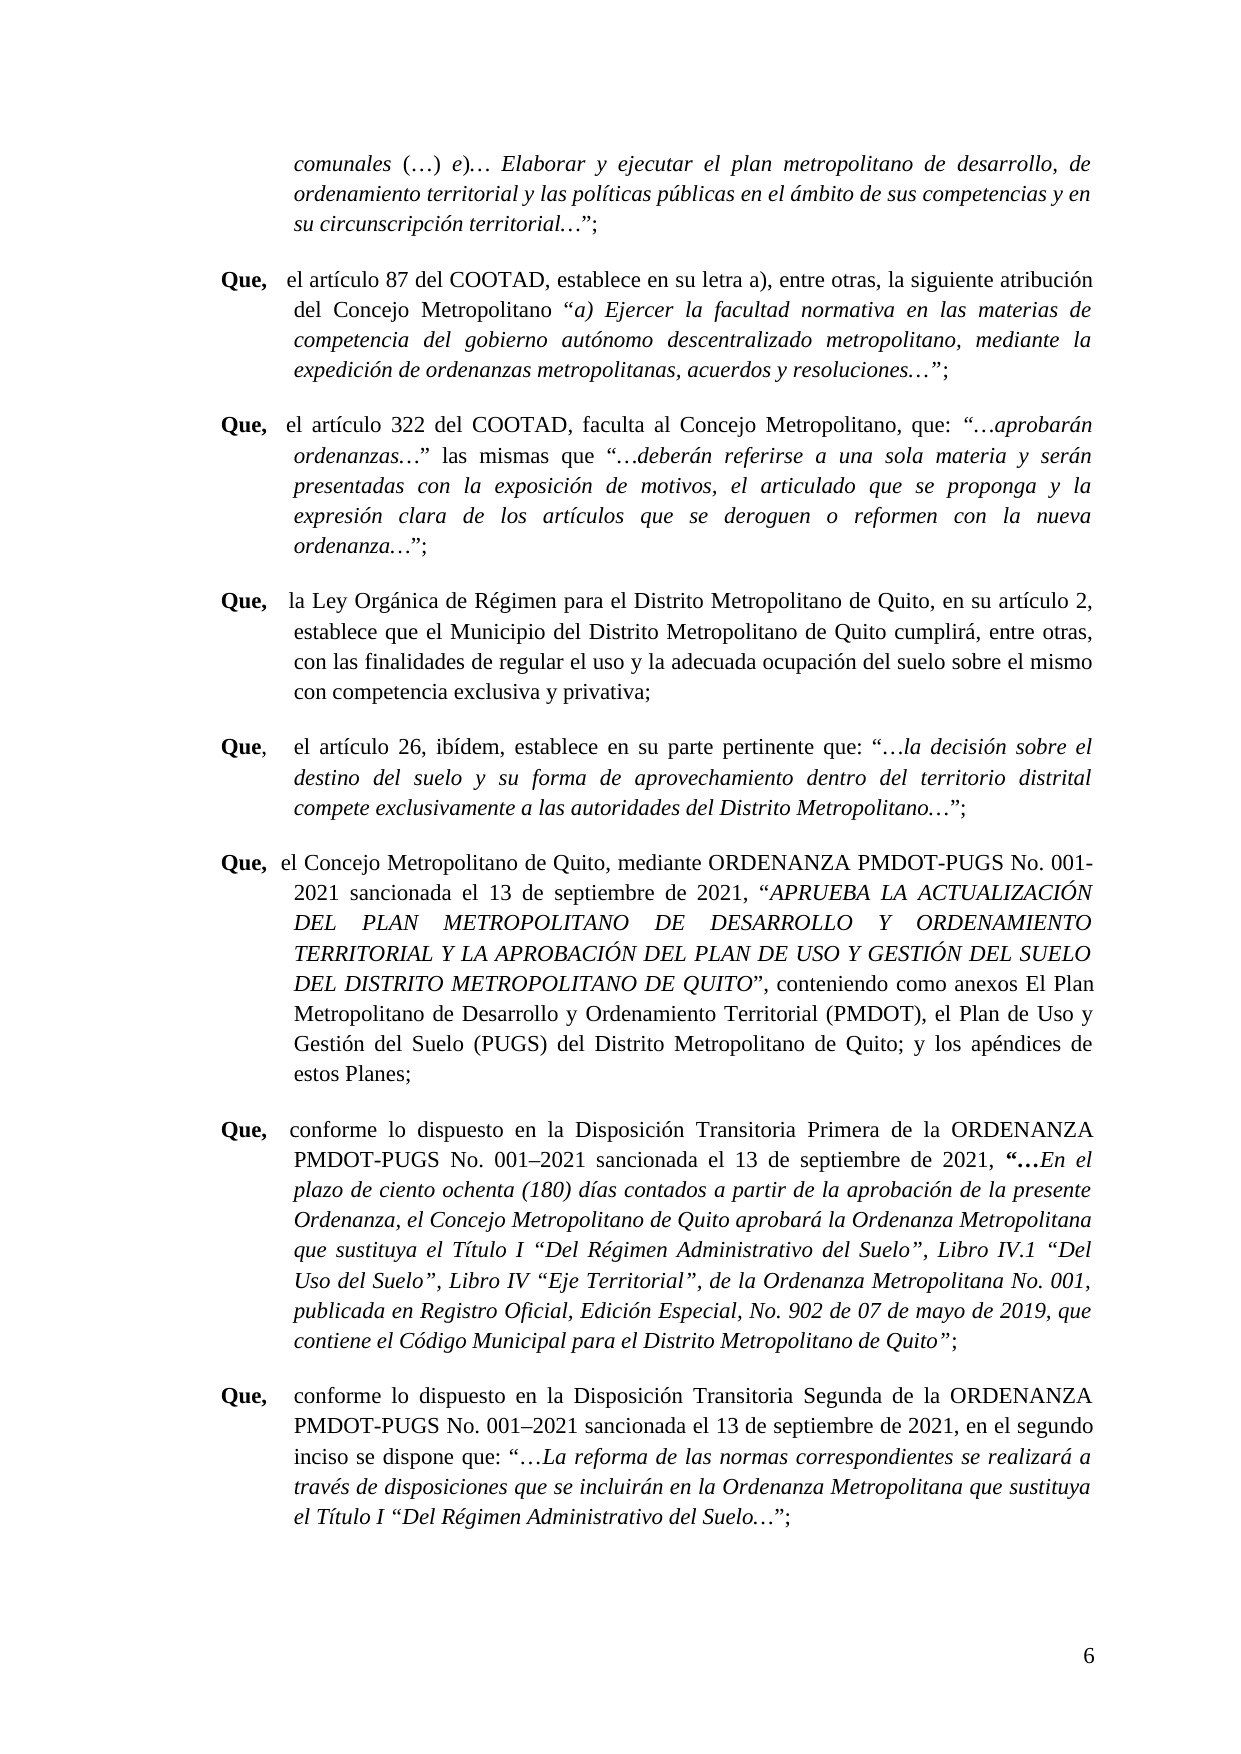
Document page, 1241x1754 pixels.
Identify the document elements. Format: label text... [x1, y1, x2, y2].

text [221, 150, 1094, 237]
text Que, el artículo 26, ibídem, establece en su parte pertinente que: “…la decisión sobre el destino del suelo y su forma de aprovechamiento dentro del territorio distrital compete exclusivamente a las autoridades del Distrito Metropolitano…”; [221, 733, 1094, 820]
text Que, conforme lo dispuesto en la Disposición Transitoria Segunda de la ORDENANZA PMDOT-PUGS No. 001–2021 sancionada el 13 de septiembre de 2021, en el segundo inciso se dispone que: “…La reforma de las normas correspondientes se realizará a través de disposiciones que se incluirán en la Ordenanza Metropolitana que sustituya el Título I “Del Régimen Administrativo del Suelo…”; [221, 1382, 1094, 1529]
text Que, el Concejo Metropolitano de Quito, mediante ORDENANZA PMDOT-PUGS No. 001-2021 sancionada el 13 de septiembre de 2021, “APRUEBA LA ACTUALIZACIÓN DEL PLAN METROPOLITANO DE DESARROLLO Y ORDENAMIENTO TERRITORIAL Y LA APROBACIÓN DEL PLAN DE USO Y GESTIÓN DEL SUELO DEL DISTRITO METROPOLITANO DE QUITO”, conteniendo como anexos El Plan Metropolitano de Desarrollo y Ordenamiento Territorial (PMDOT), el Plan de Uso y Gestión del Suelo (PUGS) del Distrito Metropolitano de Quito; y los apéndices de estos Planes; [221, 849, 1094, 1087]
text Que, conforme lo dispuesto en la Disposición Transitoria Primera de la ORDENANZA PMDOT-PUGS No. 001–2021 sancionada el 13 de septiembre de 2021, “…En el plazo de ciento ochenta (180) días contados a partir de la aprobación de la presente Ordenanza, el Concejo Metropolitano de Quito aprobará la Ordenanza Metropolitana que sustituya el Título I “Del Régimen Administrativo del Suelo”, Libro IV.1 “Del Uso del Suelo”, Libro IV “Eje Territorial”, de la Ordenanza Metropolitana No. 001, publicada en Registro Oficial, Edición Especial, No. 902 de 07 de mayo de 2019, que contiene el Código Municipal para el Distrito Metropolitano de Quito”; [221, 1116, 1094, 1353]
text Que, el artículo 87 del COOTAD, establece en su letra a), entre otras, la siguiente atribución del Concejo Metropolitano “a) Ejercer la facultad normativa en las materias de competencia del gobierno autónomo descentralizado metropolitano, mediante la expedición de ordenanzas metropolitanas, acuerdos y resoluciones…”; [221, 266, 1094, 383]
text Que, el artículo 322 del COOTAD, faculta al Concejo Metropolitano, que: “…aprobarán ordenanzas…” las mismas que “…deberán referirse a una sola materia y serán presentadas con la exposición de motivos, el articulado que se proponga y la expresión clara de los artículos que se deroguen o reformen con la nueva ordenanza…”; [221, 411, 1094, 559]
text Que, la Ley Orgánica de Régimen para el Distrito Metropolitano de Quito, en su artículo 2, establece que el Municipio del Distrito Metropolitano de Quito cumplirá, entre otras, con las finalidades de regular el uso y la adecuada ocupación del suelo sobre el mismo con competencia exclusiva y privativa; [221, 587, 1094, 704]
